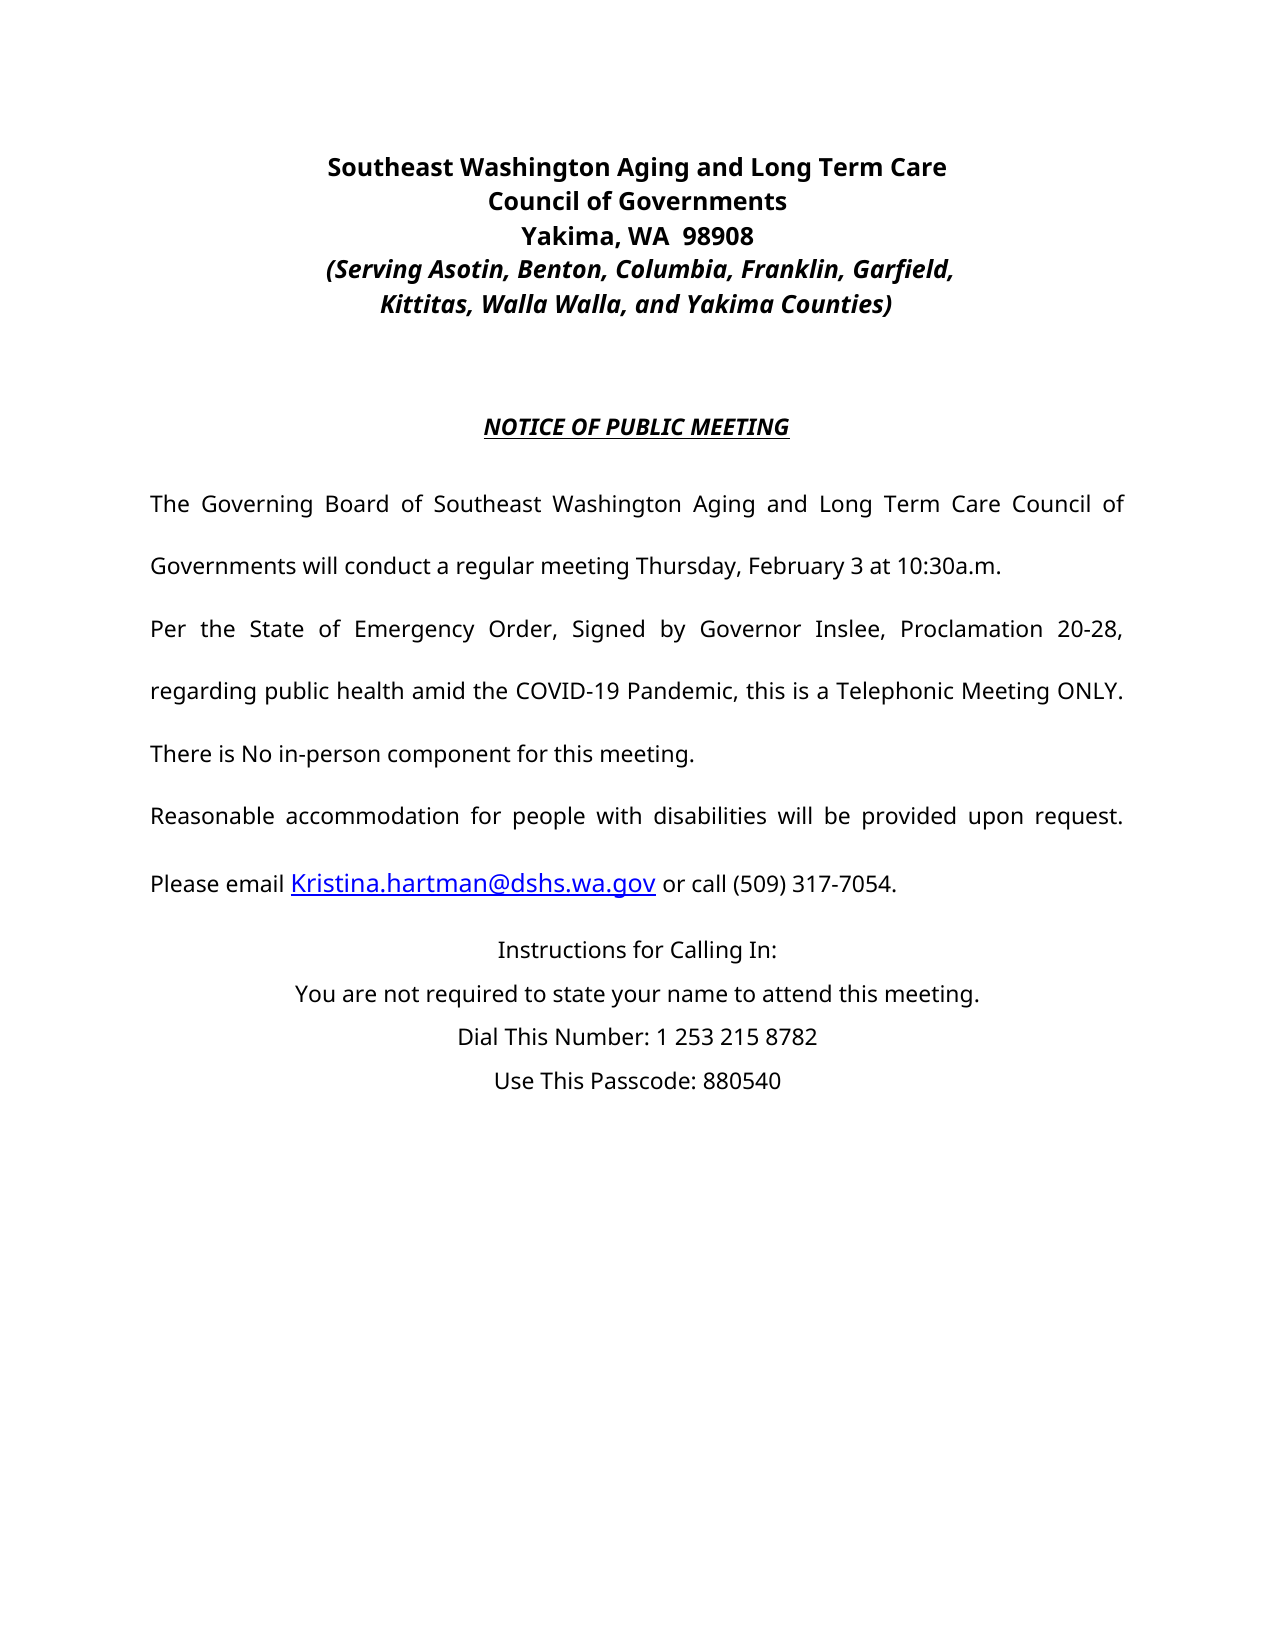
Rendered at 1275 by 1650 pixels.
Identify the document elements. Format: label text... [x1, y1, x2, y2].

text Per the State of Emergency Order, Signed by Governor Inslee, Proclamation 20-28, regarding public health amid the COVID-19 Pandemic, this is a Telephonic Meeting ONLY. There is No in-person component for this meeting. [150, 613, 1125, 769]
text Instructions for Calling In: [150, 934, 1125, 965]
text (Serving Asotin, Benton, Columbia, Franklin, Garfield, [150, 252, 1125, 286]
text Dial This Number: 1 253 215 8782 [150, 1021, 1125, 1052]
text Reasonable accommodation for people with disabilities will be provided upon request. Please email Kristina.hartman@dshs.wa.gov or call (509) 317-7054. [150, 800, 1125, 900]
text NOTICE OF PUBLIC MEETING [150, 411, 1125, 442]
subtitle Yakima, WA 98908 [150, 218, 1125, 252]
text Southeast Washington Aging and Long Term Care [150, 150, 1125, 184]
text You are not required to state your name to attend this meeting. [150, 977, 1125, 1009]
text The Governing Board of Southeast Washington Aging and Long Term Care Council of Governments will conduct a regular meeting Thursday, February 3 at 10:30a.m. [150, 488, 1125, 582]
text Kittitas, Walla Walla, and Yakima Counties) [150, 286, 1125, 320]
text Council of Governments [150, 184, 1125, 218]
text Use This Passcode: 880540 [150, 1065, 1125, 1096]
